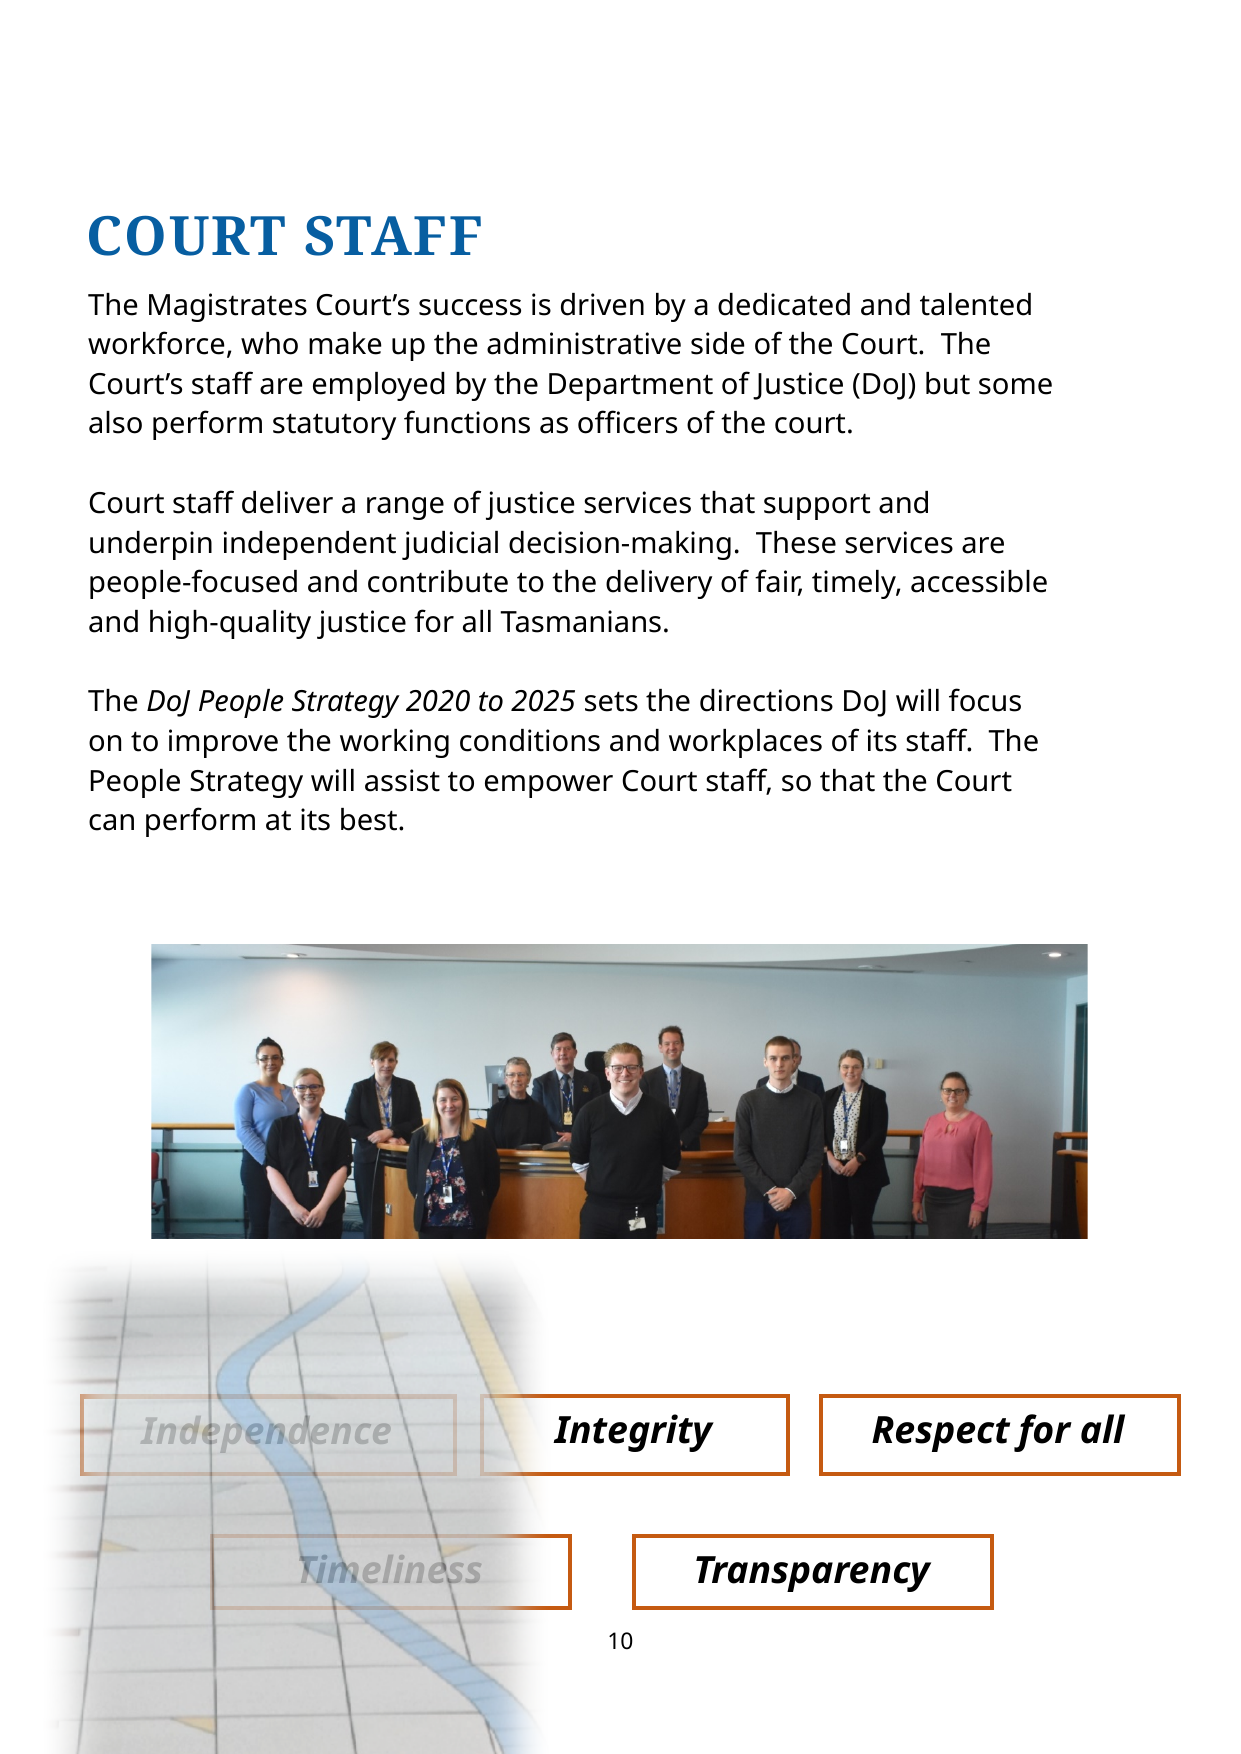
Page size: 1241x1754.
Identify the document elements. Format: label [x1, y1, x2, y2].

picture [150, 944, 1087, 1238]
